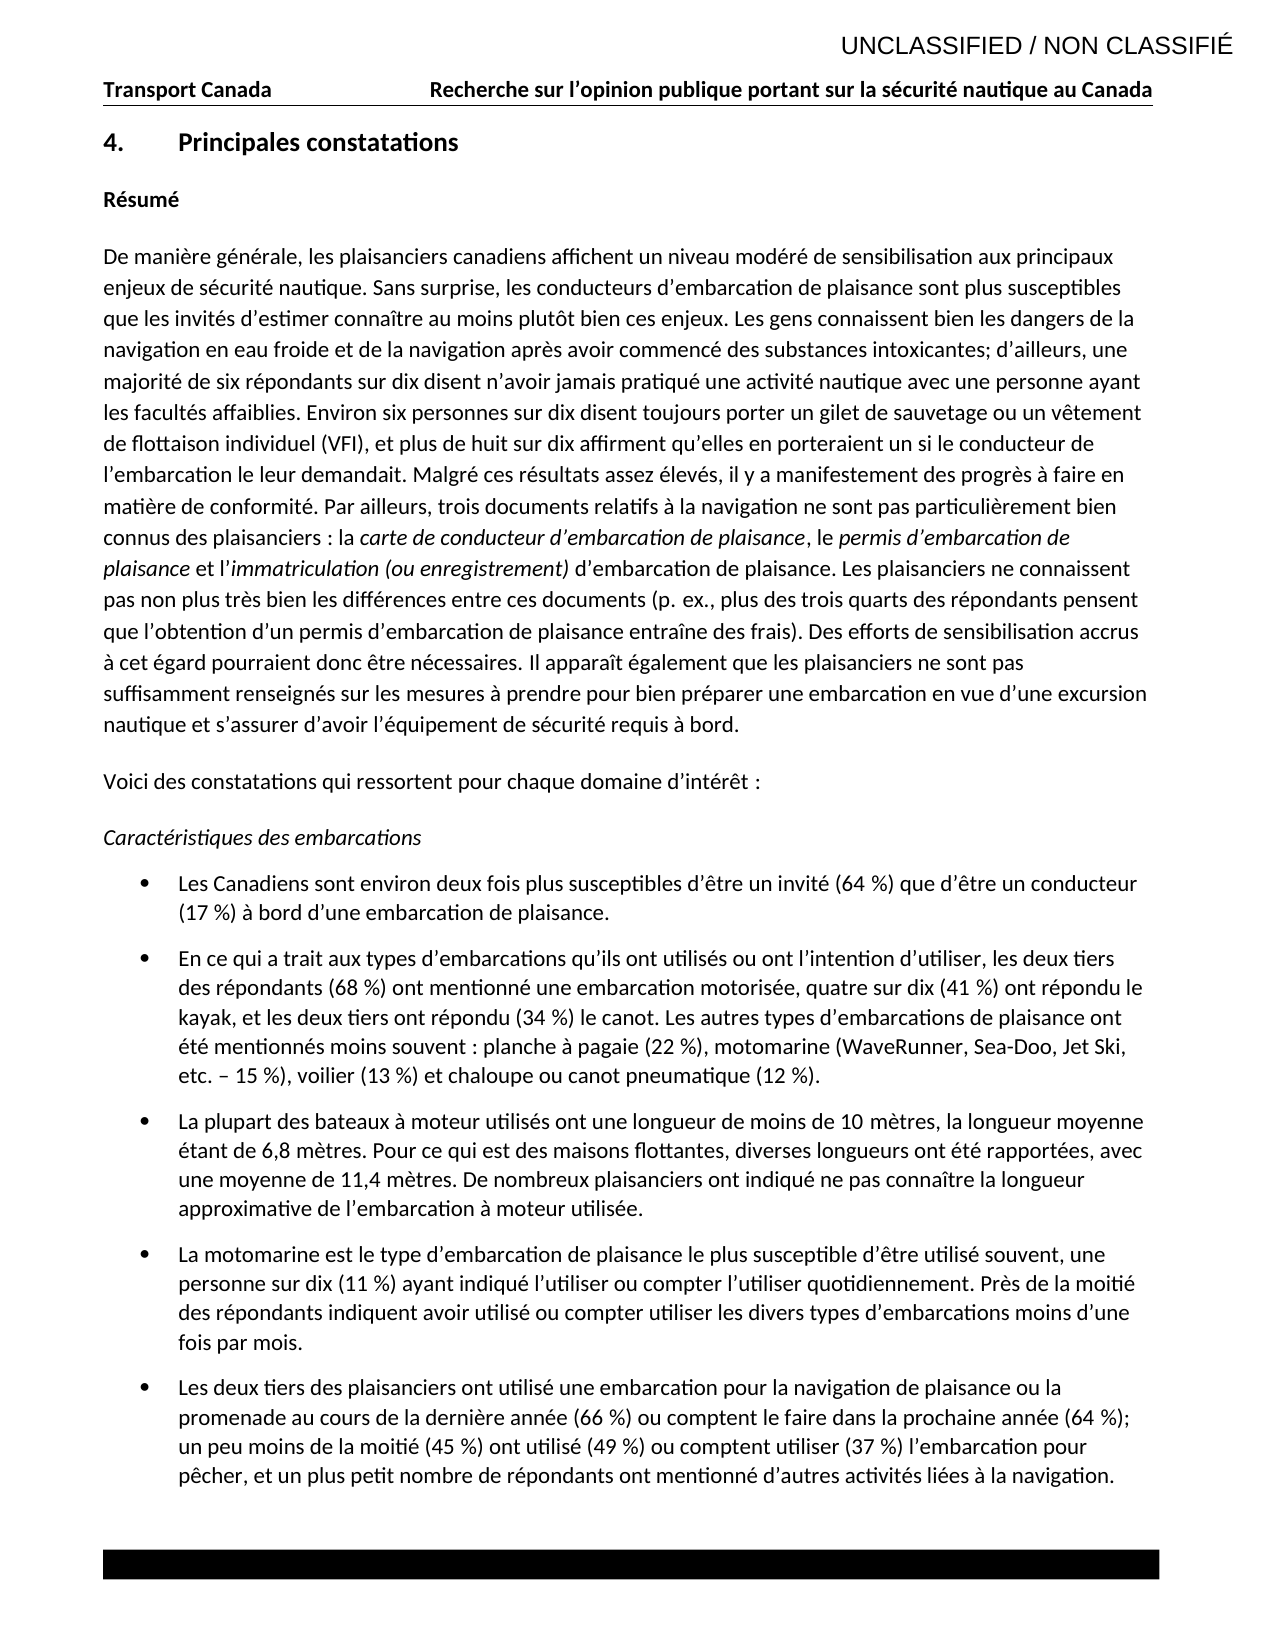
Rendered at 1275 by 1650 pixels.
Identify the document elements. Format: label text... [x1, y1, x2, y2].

list Les Canadiens sont environ deux fois plus susceptibles d’être un invité (64 %) que d’être un conducteur (17 %) à bord d’une embarcation de plaisance. [141, 868, 1153, 927]
list Les deux tiers des plaisanciers ont utilisé une embarcation pour la navigation de plaisance ou la promenade au cours de la dernière année (66 %) ou comptent le faire dans la prochaine année (64 %); un peu moins de la moitié (45 %) ont utilisé (49 %) ou comptent utiliser (37 %) l’embarcation pour pêcher, et un plus petit nombre de répondants ont mentionné d’autres activités liées à la navigation. [141, 1372, 1153, 1489]
list La motomarine est le type d’embarcation de plaisance le plus susceptible d’être utilisé souvent, une personne sur dix (11 %) ayant indiqué l’utiliser ou compter l’utiliser quotidiennement. Près de la moitié des répondants indiquent avoir utilisé ou compter utiliser les divers types d’embarcations moins d’une fois par mois. [141, 1239, 1153, 1356]
text Voici des constatations qui ressortent pour chaque domaine d’intérêt : [103, 764, 1153, 795]
list La plupart des bateaux à moteur utilisés ont une longueur de moins de 10 mètres, la longueur moyenne étant de 6,8 mètres. Pour ce qui est des maisons flottantes, diverses longueurs ont été rapportées, avec une moyenne de 11,4 mètres. De nombreux plaisanciers ont indiqué ne pas connaître la longueur approximative de l’embarcation à moteur utilisée. [141, 1106, 1153, 1222]
list En ce qui a trait aux types d’embarcations qu’ils ont utilisés ou ont l’intention d’utiliser, les deux tiers des répondants (68 %) ont mentionné une embarcation motorisée, quatre sur dix (41 %) ont répondu le kayak, et les deux tiers ont répondu (34 %) le canot. Les autres types d’embarcations de plaisance ont été mentionnés moins souvent : planche à pagaie (22 %), motomarine (WaveRunner, Sea-Doo, Jet Ski, etc. – 15 %), voilier (13 %) et chaloupe ou canot pneumatique (12 %). [141, 943, 1153, 1089]
subtitle Principales constatations [103, 124, 1153, 158]
text Résumé [103, 183, 1153, 214]
text De manière générale, les plaisanciers canadiens affichent un niveau modéré de sensibilisation aux principaux enjeux de sécurité nautique. Sans surprise, les conducteurs d’embarcation de plaisance sont plus susceptibles que les invités d’estimer connaître au moins plutôt bien ces enjeux. Les gens connaissent bien les dangers de la navigation en eau froide et de la navigation après avoir commencé des substances intoxicantes; d’ailleurs, une majorité de six répondants sur dix disent n’avoir jamais pratiqué une activité nautique avec une personne ayant les facultés affaiblies. Environ six personnes sur dix disent toujours porter un gilet de sauvetage ou un vêtement de flottaison individuel (VFI), et plus de huit sur dix affirment qu’elles en porteraient un si le conducteur de l’embarcation le leur demandait. Malgré ces résultats assez élevés, il y a manifestement des progrès à faire en matière de conformité. Par ailleurs, trois documents relatifs à la navigation ne sont pas particulièrement bien connus des plaisanciers : la carte de conducteur d’embarcation de plaisance, le permis d’embarcation de plaisance et l’immatriculation (ou enregistrement) d’embarcation de plaisance. Les plaisanciers ne connaissent pas non plus très bien les différences entre ces documents (p. ex., plus des trois quarts des répondants pensent que l’obtention d’un permis d’embarcation de plaisance entraîne des frais). Des efforts de sensibilisation accrus à cet égard pourraient donc être nécessaires. Il apparaît également que les plaisanciers ne sont pas suffisamment renseignés sur les mesures à prendre pour bien préparer une embarcation en vue d’une excursion nautique et s’assurer d’avoir l’équipement de sécurité requis à bord. [103, 239, 1153, 739]
text Caractéristiques des embarcations [103, 820, 1153, 852]
